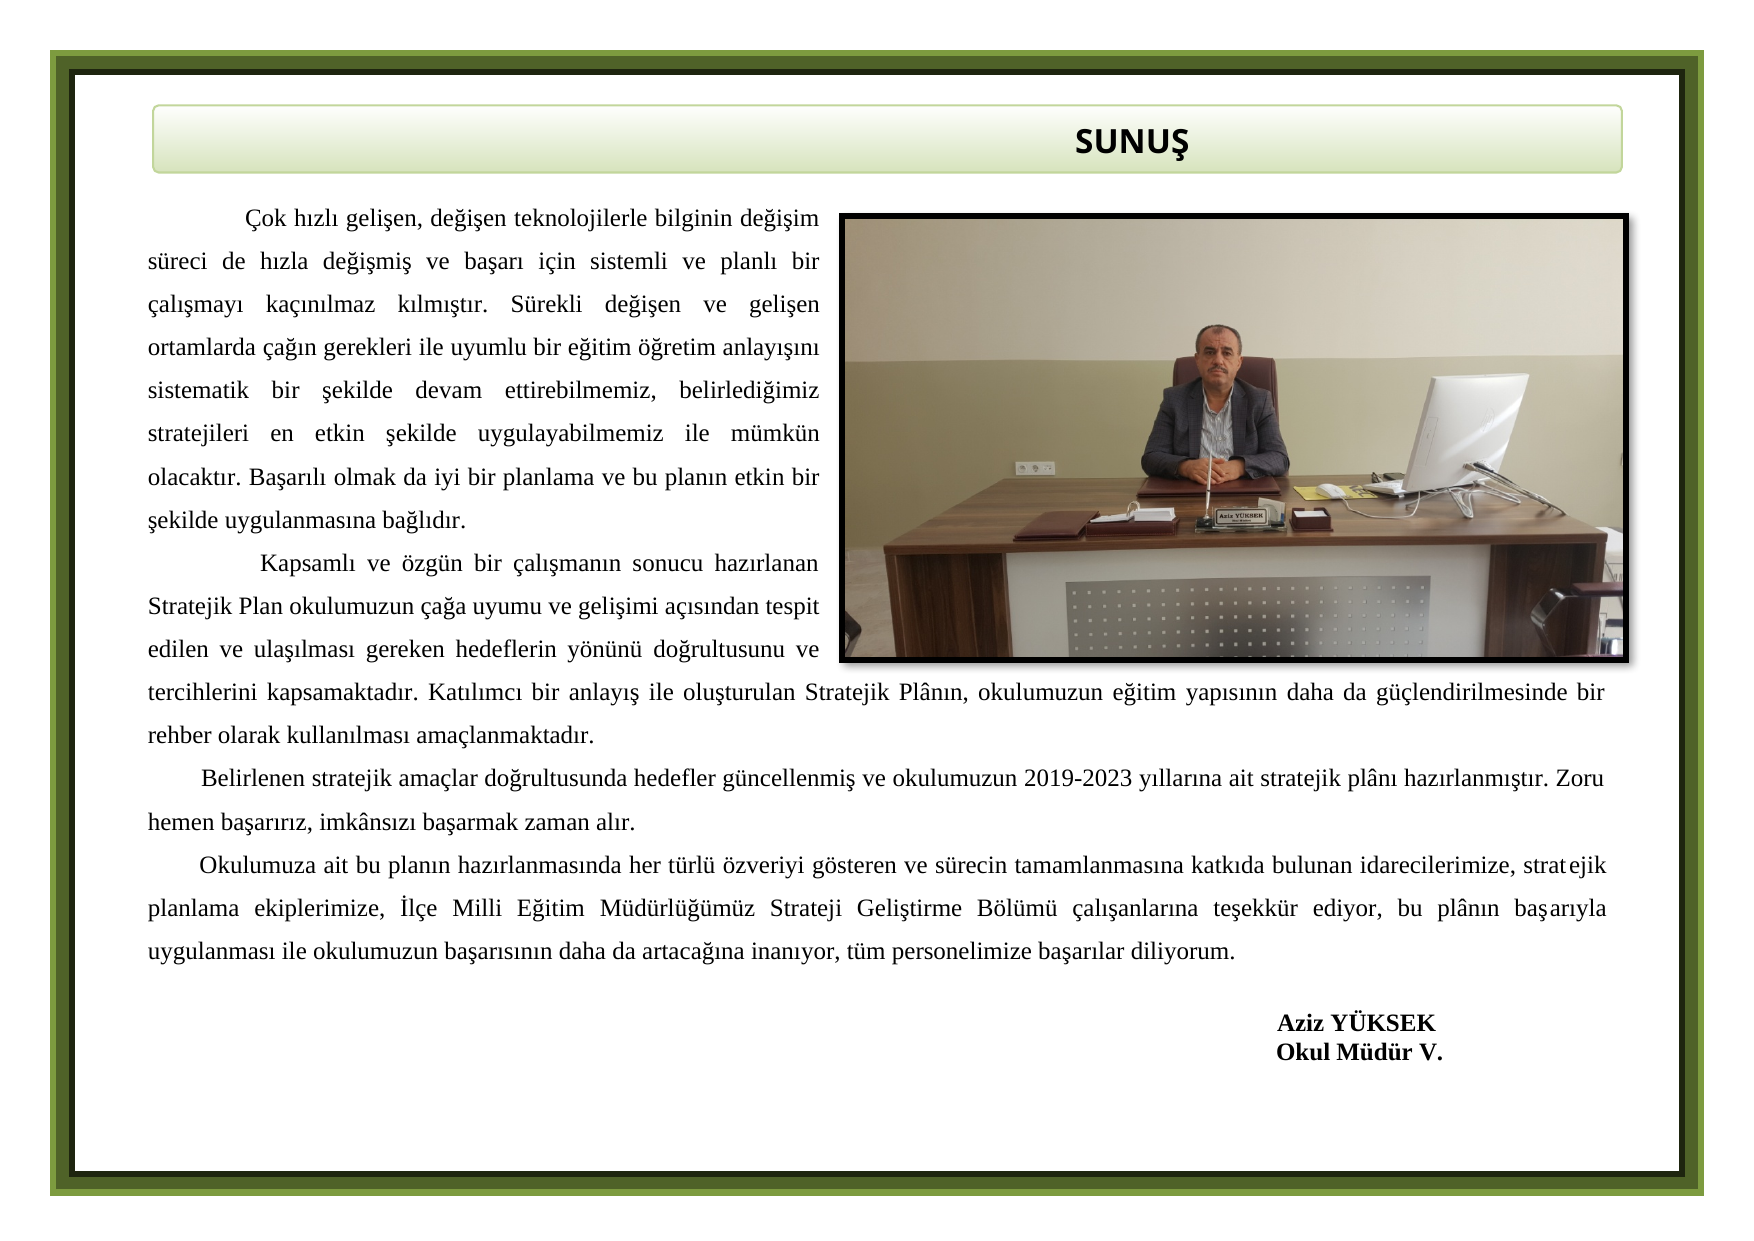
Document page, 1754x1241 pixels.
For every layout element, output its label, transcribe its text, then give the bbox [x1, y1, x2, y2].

text Kapsamlı ve özgün bir çalışmanın sonucu hazırlanan Stratejik Plan okulumuzun çağa uyumu ve gelişimi açısından tespit edilen ve ulaşılması gereken hedeflerin yönünü doğrultusunu ve tercihlerini kapsamaktadır. Katılımcı bir anlayış ile oluşturulan Stratejik Plânın, okulumuzun eğitim yapısının daha da güçlendirilmesinde bir rehber olarak kullanılması amaçlanmaktadır. [148, 548, 1606, 749]
picture [845, 219, 1623, 657]
text Aziz YÜKSEK [1033, 1008, 1606, 1037]
text SUNUŞ [148, 118, 1517, 163]
text Belirlenen stratejik amaçlar doğrultusunda hedefler güncellenmiş ve okulumuzun 2019-2023 yıllarına ait stratejik plânı hazırlanmıştır. Zoru hemen başarırız, imkânsızı başarmak zaman alır. [148, 763, 1606, 835]
text Çok hızlı gelişen, değişen teknolojilerle bilginin değişim süreci de hızla değişmiş ve başarı için sistemli ve planlı bir çalışmayı kaçınılmaz kılmıştır. Sürekli değişen ve gelişen ortamlarda çağın gerekleri ile uyumlu bir eğitim öğretim anlayışını sistematik bir şekilde devam ettirebilmemiz, belirlediğimiz stratejileri en etkin şekilde uygulayabilmemiz ile mümkün olacaktır. Başarılı olmak da iyi bir planlama ve bu planın etkin bir şekilde uygulanmasına bağlıdır. [148, 203, 1606, 533]
text Okulumuza ait bu planın hazırlanmasında her türlü özveriyi gösteren ve sürecin tamamlanmasına katkıda bulunan idarecilerimize, stratejik planlama ekiplerimize, İlçe Milli Eğitim Müdürlüğümüz Strateji Geliştirme Bölümü çalışanlarına teşekkür ediyor, bu plânın başarıyla uygulanması ile okulumuzun başarısının daha da artacağına inanıyor, tüm personelimize başarılar diliyorum. [148, 850, 1606, 965]
text Okul Müdür V. [1033, 1037, 1606, 1065]
